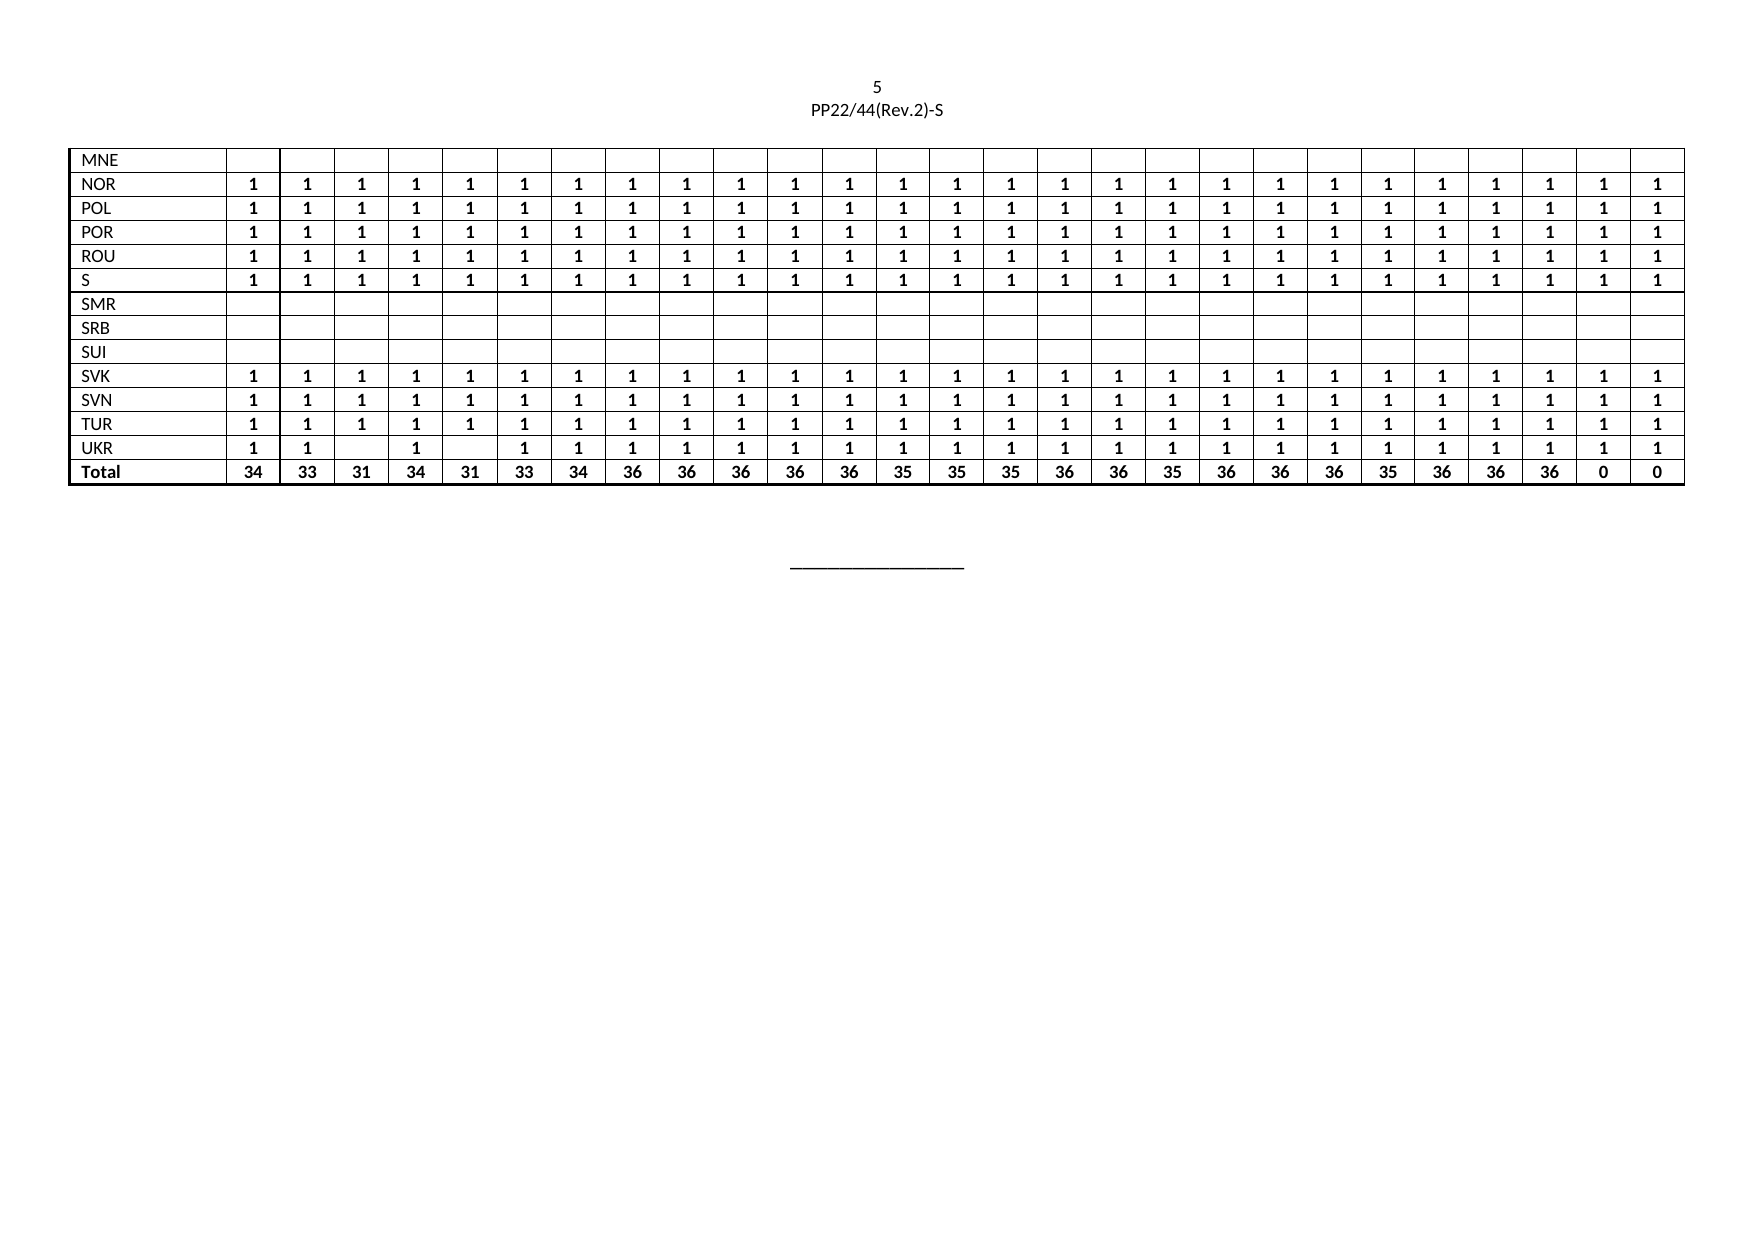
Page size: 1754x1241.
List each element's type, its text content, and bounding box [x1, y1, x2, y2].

table_cell 1 [1146, 412, 1199, 435]
table_cell 1 [1038, 173, 1091, 196]
table_cell TUR [71, 412, 226, 435]
table_cell [1577, 340, 1630, 363]
table_cell 1 [1092, 364, 1145, 387]
table_cell [1092, 149, 1145, 172]
table_cell 1 [1362, 221, 1414, 243]
table_cell 31 [443, 460, 497, 483]
table_cell 1 [1577, 173, 1630, 196]
table_cell 1 [714, 364, 767, 387]
table_cell 1 [1362, 436, 1414, 459]
table_cell 1 [335, 269, 388, 291]
table_cell 1 [768, 197, 822, 219]
table_cell NOR [71, 173, 226, 196]
table_cell 1 [984, 364, 1037, 387]
table_cell 1 [1577, 245, 1630, 267]
table_cell [1038, 149, 1091, 172]
table_cell 1 [606, 269, 659, 291]
table_cell 1 [227, 269, 279, 291]
table_cell 1 [281, 436, 334, 459]
table_cell 1 [443, 388, 497, 411]
table_cell Total [71, 460, 226, 483]
table_cell [823, 340, 876, 363]
table_cell 1 [768, 269, 822, 291]
table_cell [984, 149, 1037, 172]
table_cell 36 [1038, 460, 1091, 483]
table_cell 1 [1092, 197, 1145, 219]
table_cell 1 [714, 221, 767, 243]
table_cell [227, 149, 279, 172]
table_cell [714, 149, 767, 172]
table_cell 36 [1415, 460, 1468, 483]
table_cell 1 [930, 173, 983, 196]
table_cell [660, 340, 713, 363]
table_cell [1146, 293, 1199, 315]
table_cell [1415, 316, 1468, 339]
table_cell 1 [1092, 221, 1145, 243]
table_cell 1 [714, 388, 767, 411]
table_cell [1469, 149, 1522, 172]
table_cell [227, 293, 279, 315]
table_cell [1200, 149, 1253, 172]
table_cell [1308, 316, 1361, 339]
table_cell 1 [1415, 364, 1468, 387]
table_cell [1254, 149, 1307, 172]
table_cell 1 [930, 245, 983, 267]
table_cell 1 [930, 364, 983, 387]
table_cell 1 [1038, 221, 1091, 243]
table_cell 35 [1631, 460, 1684, 483]
table_cell [1308, 149, 1361, 172]
table_cell 1 [1415, 436, 1468, 459]
table_cell 1 [606, 245, 659, 267]
table_cell 1 [281, 364, 334, 387]
table_cell 1 [1308, 197, 1361, 219]
table_cell 1 [1200, 221, 1253, 243]
table_cell 1 [768, 221, 822, 243]
table_cell [389, 293, 442, 315]
table_cell 1 [1631, 245, 1684, 267]
table_cell 1 [389, 197, 442, 219]
table_cell 1 [1523, 173, 1576, 196]
table_cell [606, 149, 659, 172]
table_cell 35 [877, 460, 929, 483]
table_cell 1 [877, 221, 929, 243]
table_cell 1 [1631, 173, 1684, 196]
table_cell 1 [930, 197, 983, 219]
table_cell 1 [1254, 173, 1307, 196]
table_cell 1 [1308, 388, 1361, 411]
table_cell 1 [1577, 269, 1630, 291]
table_cell 1 [606, 436, 659, 459]
table_cell [443, 436, 497, 459]
table_cell 1 [1038, 245, 1091, 267]
table_cell 1 [877, 388, 929, 411]
table_cell [1577, 316, 1630, 339]
table_cell 1 [1200, 388, 1253, 411]
table_cell 1 [877, 364, 929, 387]
table_cell UKR [71, 436, 226, 459]
table_cell [1577, 149, 1630, 172]
table_cell 1 [227, 197, 279, 219]
table_cell 1 [443, 173, 497, 196]
table_cell [984, 293, 1037, 315]
table_cell 1 [768, 436, 822, 459]
table_cell [335, 340, 388, 363]
table_cell 1 [389, 245, 442, 267]
table_cell [714, 316, 767, 339]
table_cell 1 [335, 412, 388, 435]
table_cell [930, 293, 983, 315]
table_cell 1 [1631, 412, 1684, 435]
table_cell 1 [227, 245, 279, 267]
table_cell [1200, 340, 1253, 363]
table_cell 36 [1523, 460, 1576, 483]
table_cell [443, 340, 497, 363]
table_cell [1146, 316, 1199, 339]
table_cell 36 [1469, 460, 1522, 483]
table_cell [1038, 293, 1091, 315]
table_cell [281, 340, 334, 363]
table_cell 1 [984, 173, 1037, 196]
table_cell [1308, 340, 1361, 363]
table_cell 1 [1254, 412, 1307, 435]
table_cell 1 [1469, 269, 1522, 291]
table_cell 1 [1308, 436, 1361, 459]
table_cell [1200, 316, 1253, 339]
table_cell 34 [227, 460, 279, 483]
table_cell 1 [443, 269, 497, 291]
table_cell 1 [984, 269, 1037, 291]
table_cell 1 [1146, 388, 1199, 411]
table_cell [1362, 340, 1414, 363]
table_cell 1 [1523, 388, 1576, 411]
table_cell 1 [1362, 269, 1414, 291]
table_cell [1523, 293, 1576, 315]
table_cell 1 [714, 173, 767, 196]
table_cell [389, 149, 442, 172]
table_cell 1 [1362, 245, 1414, 267]
table_cell 36 [1200, 460, 1253, 483]
table_cell 1 [389, 269, 442, 291]
table_cell 1 [1362, 197, 1414, 219]
table_cell 1 [1415, 245, 1468, 267]
table_cell 1 [930, 269, 983, 291]
table_cell 1 [1092, 412, 1145, 435]
table_cell 1 [389, 364, 442, 387]
table_cell 1 [1362, 364, 1414, 387]
table_cell [606, 293, 659, 315]
table_cell [552, 149, 605, 172]
table_cell 1 [281, 221, 334, 243]
table_cell 1 [1577, 221, 1630, 243]
table_cell 1 [1038, 269, 1091, 291]
table_cell 1 [335, 364, 388, 387]
table_cell 36 [1577, 460, 1630, 483]
table_cell [877, 293, 929, 315]
table_cell 1 [823, 364, 876, 387]
table_cell [1254, 340, 1307, 363]
table_cell 1 [606, 388, 659, 411]
table_cell [443, 293, 497, 315]
table_cell [227, 316, 279, 339]
table_cell [498, 340, 551, 363]
table_cell 1 [335, 197, 388, 219]
table_cell [877, 316, 929, 339]
table_cell [768, 293, 822, 315]
table_cell 1 [1362, 173, 1414, 196]
table_cell 1 [1469, 221, 1522, 243]
table_cell [498, 149, 551, 172]
table_cell [768, 149, 822, 172]
table_cell [1146, 340, 1199, 363]
table_cell [768, 316, 822, 339]
table_cell 1 [1146, 173, 1199, 196]
table_cell [1038, 340, 1091, 363]
table_cell 1 [1415, 269, 1468, 291]
table_cell 36 [606, 460, 659, 483]
table_cell [1523, 340, 1576, 363]
table_cell [660, 293, 713, 315]
table_cell 1 [1523, 269, 1576, 291]
table_cell 1 [823, 173, 876, 196]
table_cell 1 [606, 364, 659, 387]
table_cell 1 [660, 245, 713, 267]
table_cell 1 [714, 245, 767, 267]
table_cell [281, 316, 334, 339]
table_cell MNE [71, 149, 226, 172]
table_cell 1 [660, 436, 713, 459]
table_cell 1 [335, 221, 388, 243]
table_cell 36 [660, 460, 713, 483]
table_cell 1 [984, 436, 1037, 459]
table_cell [984, 340, 1037, 363]
table_cell 1 [823, 221, 876, 243]
table_cell 1 [930, 436, 983, 459]
table_cell 1 [606, 173, 659, 196]
table_cell 1 [1415, 197, 1468, 219]
table_cell 1 [1254, 269, 1307, 291]
table_cell 1 [1362, 388, 1414, 411]
table_cell 1 [1200, 197, 1253, 219]
table_cell 1 [877, 197, 929, 219]
table_cell 1 [606, 412, 659, 435]
table_cell [443, 149, 497, 172]
table_cell [1038, 316, 1091, 339]
table_cell 1 [389, 436, 442, 459]
table_cell 1 [335, 245, 388, 267]
table_cell 1 [227, 221, 279, 243]
table_cell 1 [443, 197, 497, 219]
table_cell 1 [227, 173, 279, 196]
table_cell 36 [1092, 460, 1145, 483]
table_cell 1 [1146, 364, 1199, 387]
table_cell 1 [1254, 388, 1307, 411]
table_cell 1 [1146, 436, 1199, 459]
table_cell 1 [443, 221, 497, 243]
table_cell 1 [660, 412, 713, 435]
table_cell 33 [498, 460, 551, 483]
table_cell 1 [1200, 173, 1253, 196]
table_cell 1 [768, 412, 822, 435]
table_cell 1 [552, 221, 605, 243]
table_cell 1 [1469, 388, 1522, 411]
table_cell 1 [552, 388, 605, 411]
table_cell 1 [1146, 197, 1199, 219]
table_cell 1 [768, 364, 822, 387]
table_cell 1 [498, 245, 551, 267]
table_cell [877, 149, 929, 172]
table_cell 1 [1092, 436, 1145, 459]
table_cell [281, 149, 334, 172]
table_cell 1 [714, 269, 767, 291]
table_cell [1631, 149, 1684, 172]
table_cell [335, 293, 388, 315]
table_cell 1 [606, 197, 659, 219]
table_cell 1 [443, 245, 497, 267]
table_cell 1 [768, 245, 822, 267]
table_cell 1 [227, 412, 279, 435]
table_cell 34 [389, 460, 442, 483]
table_cell [335, 316, 388, 339]
table_cell 1 [1631, 197, 1684, 219]
table_cell 1 [498, 269, 551, 291]
table_cell [1200, 293, 1253, 315]
table_cell [1631, 293, 1684, 315]
table_cell [823, 316, 876, 339]
table_cell 1 [1092, 173, 1145, 196]
table_cell 33 [281, 460, 334, 483]
table_cell 1 [1038, 388, 1091, 411]
table_cell SMR [71, 293, 226, 315]
table_cell 1 [877, 412, 929, 435]
table_cell 1 [823, 245, 876, 267]
table_cell 1 [1631, 364, 1684, 387]
table_cell 1 [1631, 221, 1684, 243]
table_cell [1631, 316, 1684, 339]
table_cell 1 [389, 221, 442, 243]
table_cell SVN [71, 388, 226, 411]
table_cell 1 [660, 221, 713, 243]
table_cell 1 [823, 197, 876, 219]
table_cell [1523, 149, 1576, 172]
table_cell [552, 340, 605, 363]
table_cell 1 [877, 269, 929, 291]
table_cell 1 [877, 436, 929, 459]
table_cell 34 [552, 460, 605, 483]
table_cell 1 [1415, 221, 1468, 243]
table_cell [281, 293, 334, 315]
table_cell 1 [714, 412, 767, 435]
table_cell 1 [552, 269, 605, 291]
table_cell 1 [1577, 388, 1630, 411]
table_cell 1 [1577, 436, 1630, 459]
table_cell [1415, 293, 1468, 315]
table_cell 1 [1200, 364, 1253, 387]
table_cell 1 [984, 412, 1037, 435]
table_cell 1 [227, 364, 279, 387]
table_cell [714, 293, 767, 315]
table_cell [1469, 293, 1522, 315]
table_cell 1 [1146, 269, 1199, 291]
table_cell 1 [1577, 364, 1630, 387]
table_cell 1 [498, 436, 551, 459]
table_cell [660, 316, 713, 339]
table_cell 1 [498, 221, 551, 243]
table_cell 1 [1092, 245, 1145, 267]
table_cell 35 [930, 460, 983, 483]
table_cell 1 [1415, 173, 1468, 196]
table_cell 1 [1469, 412, 1522, 435]
table_cell 1 [498, 412, 551, 435]
table_cell 1 [823, 269, 876, 291]
table_cell 1 [714, 197, 767, 219]
table_cell 1 [768, 388, 822, 411]
table_cell 1 [930, 388, 983, 411]
table_cell 1 [552, 245, 605, 267]
table_cell 36 [1254, 460, 1307, 483]
table_cell [552, 316, 605, 339]
table_cell [389, 340, 442, 363]
table_cell 31 [335, 460, 388, 483]
table_cell 1 [1038, 412, 1091, 435]
table_cell 1 [227, 436, 279, 459]
table_cell 1 [1200, 269, 1253, 291]
table_cell 1 [552, 173, 605, 196]
table_cell 1 [1308, 221, 1361, 243]
table_cell 1 [768, 173, 822, 196]
table_cell 35 [984, 460, 1037, 483]
table_cell [443, 316, 497, 339]
table_cell 1 [1577, 197, 1630, 219]
table_cell 1 [1038, 436, 1091, 459]
table_cell [714, 340, 767, 363]
table_cell 1 [823, 388, 876, 411]
table_cell 1 [443, 364, 497, 387]
table_cell 1 [498, 197, 551, 219]
table_cell [1092, 293, 1145, 315]
table_cell 1 [660, 388, 713, 411]
table_cell [1631, 340, 1684, 363]
table_cell 1 [930, 412, 983, 435]
table_cell 1 [1523, 436, 1576, 459]
table_cell [1469, 316, 1522, 339]
table_cell [1362, 316, 1414, 339]
table_cell [1092, 340, 1145, 363]
table_cell 1 [335, 388, 388, 411]
table_cell ROU [71, 245, 226, 267]
table_cell 1 [1308, 173, 1361, 196]
table_cell 1 [1523, 197, 1576, 219]
table_cell [1146, 149, 1199, 172]
table_cell [1254, 316, 1307, 339]
table_cell 1 [1523, 364, 1576, 387]
table_cell SRB [71, 316, 226, 339]
table_cell 1 [1146, 221, 1199, 243]
table_cell [768, 340, 822, 363]
table_cell 1 [335, 173, 388, 196]
table_cell 1 [498, 364, 551, 387]
table_cell [606, 316, 659, 339]
table_cell 1 [281, 412, 334, 435]
table_cell 1 [227, 388, 279, 411]
table_cell [930, 316, 983, 339]
table_cell [823, 149, 876, 172]
table_cell 1 [1631, 436, 1684, 459]
table_cell [984, 316, 1037, 339]
table_cell POR [71, 221, 226, 243]
table_cell 1 [1308, 269, 1361, 291]
table_cell [823, 293, 876, 315]
table_cell 1 [1631, 269, 1684, 291]
table_cell 1 [552, 412, 605, 435]
table_cell 1 [281, 388, 334, 411]
table_cell 1 [1254, 245, 1307, 267]
table_cell [498, 316, 551, 339]
table_cell 1 [1469, 364, 1522, 387]
table_cell [1523, 316, 1576, 339]
table_cell 1 [281, 245, 334, 267]
table_cell 1 [660, 197, 713, 219]
table_cell 1 [660, 269, 713, 291]
table_cell 1 [1254, 436, 1307, 459]
table_cell 1 [1469, 173, 1522, 196]
table_cell 1 [1254, 197, 1307, 219]
table_cell 1 [823, 436, 876, 459]
table_cell [389, 316, 442, 339]
table_cell 1 [930, 221, 983, 243]
table_cell 1 [1631, 388, 1684, 411]
table_cell S [71, 269, 226, 291]
table_cell [606, 340, 659, 363]
text ______________ [118, 542, 1636, 572]
table_cell [1577, 293, 1630, 315]
table_cell 1 [1308, 245, 1361, 267]
table_cell 1 [1200, 245, 1253, 267]
table_cell 1 [443, 412, 497, 435]
table_cell 1 [1469, 245, 1522, 267]
table_cell 35 [1362, 460, 1414, 483]
table_cell 1 [714, 436, 767, 459]
table_cell 1 [1469, 197, 1522, 219]
table_cell 1 [984, 221, 1037, 243]
table_cell 1 [606, 221, 659, 243]
table_cell 1 [1308, 364, 1361, 387]
table_cell 1 [552, 197, 605, 219]
table_cell [227, 340, 279, 363]
table_cell [1092, 316, 1145, 339]
table_cell 1 [1092, 388, 1145, 411]
table_cell [335, 436, 388, 459]
table_cell [1415, 149, 1468, 172]
table_cell 1 [389, 388, 442, 411]
table_cell 1 [552, 436, 605, 459]
table_cell 1 [660, 173, 713, 196]
table_cell 1 [389, 412, 442, 435]
table_cell [1415, 340, 1468, 363]
table_cell [1254, 293, 1307, 315]
table_cell 1 [984, 245, 1037, 267]
table_cell 1 [984, 388, 1037, 411]
table_cell 1 [1038, 364, 1091, 387]
table_cell 1 [660, 364, 713, 387]
table_cell 1 [1415, 388, 1468, 411]
table_cell [660, 149, 713, 172]
table_cell POL [71, 197, 226, 219]
table_cell 1 [1092, 269, 1145, 291]
table_cell [877, 340, 929, 363]
table_cell 1 [1469, 436, 1522, 459]
table_cell 1 [877, 173, 929, 196]
table_cell 1 [281, 269, 334, 291]
table_cell 1 [1523, 221, 1576, 243]
table_cell 1 [1577, 412, 1630, 435]
table_cell 1 [823, 412, 876, 435]
table_cell [1308, 293, 1361, 315]
table_cell 1 [1146, 245, 1199, 267]
table_cell 1 [498, 388, 551, 411]
table_cell 1 [1523, 412, 1576, 435]
table_cell [930, 149, 983, 172]
table_cell 36 [714, 460, 767, 483]
table_cell [1469, 340, 1522, 363]
table_cell 1 [1415, 412, 1468, 435]
table_cell 1 [1308, 412, 1361, 435]
table_cell [1362, 149, 1414, 172]
table_cell 1 [389, 173, 442, 196]
table_cell 1 [984, 197, 1037, 219]
table_cell 35 [1146, 460, 1199, 483]
table_cell 1 [498, 173, 551, 196]
table_cell 1 [1523, 245, 1576, 267]
table_cell 1 [1254, 364, 1307, 387]
table_cell 1 [1200, 436, 1253, 459]
table_cell 36 [823, 460, 876, 483]
table_cell [335, 149, 388, 172]
table_cell [1362, 293, 1414, 315]
table_cell 1 [1254, 221, 1307, 243]
table_cell 1 [877, 245, 929, 267]
table_cell SVK [71, 364, 226, 387]
table_cell 36 [768, 460, 822, 483]
table_cell 1 [1038, 197, 1091, 219]
table_cell 1 [281, 173, 334, 196]
table_cell [498, 293, 551, 315]
table_cell [930, 340, 983, 363]
table_cell 1 [1200, 412, 1253, 435]
table_cell 1 [281, 197, 334, 219]
table_cell 1 [1362, 412, 1414, 435]
table_cell 1 [552, 364, 605, 387]
table_cell 36 [1308, 460, 1361, 483]
table_cell [552, 293, 605, 315]
table_cell SUI [71, 340, 226, 363]
